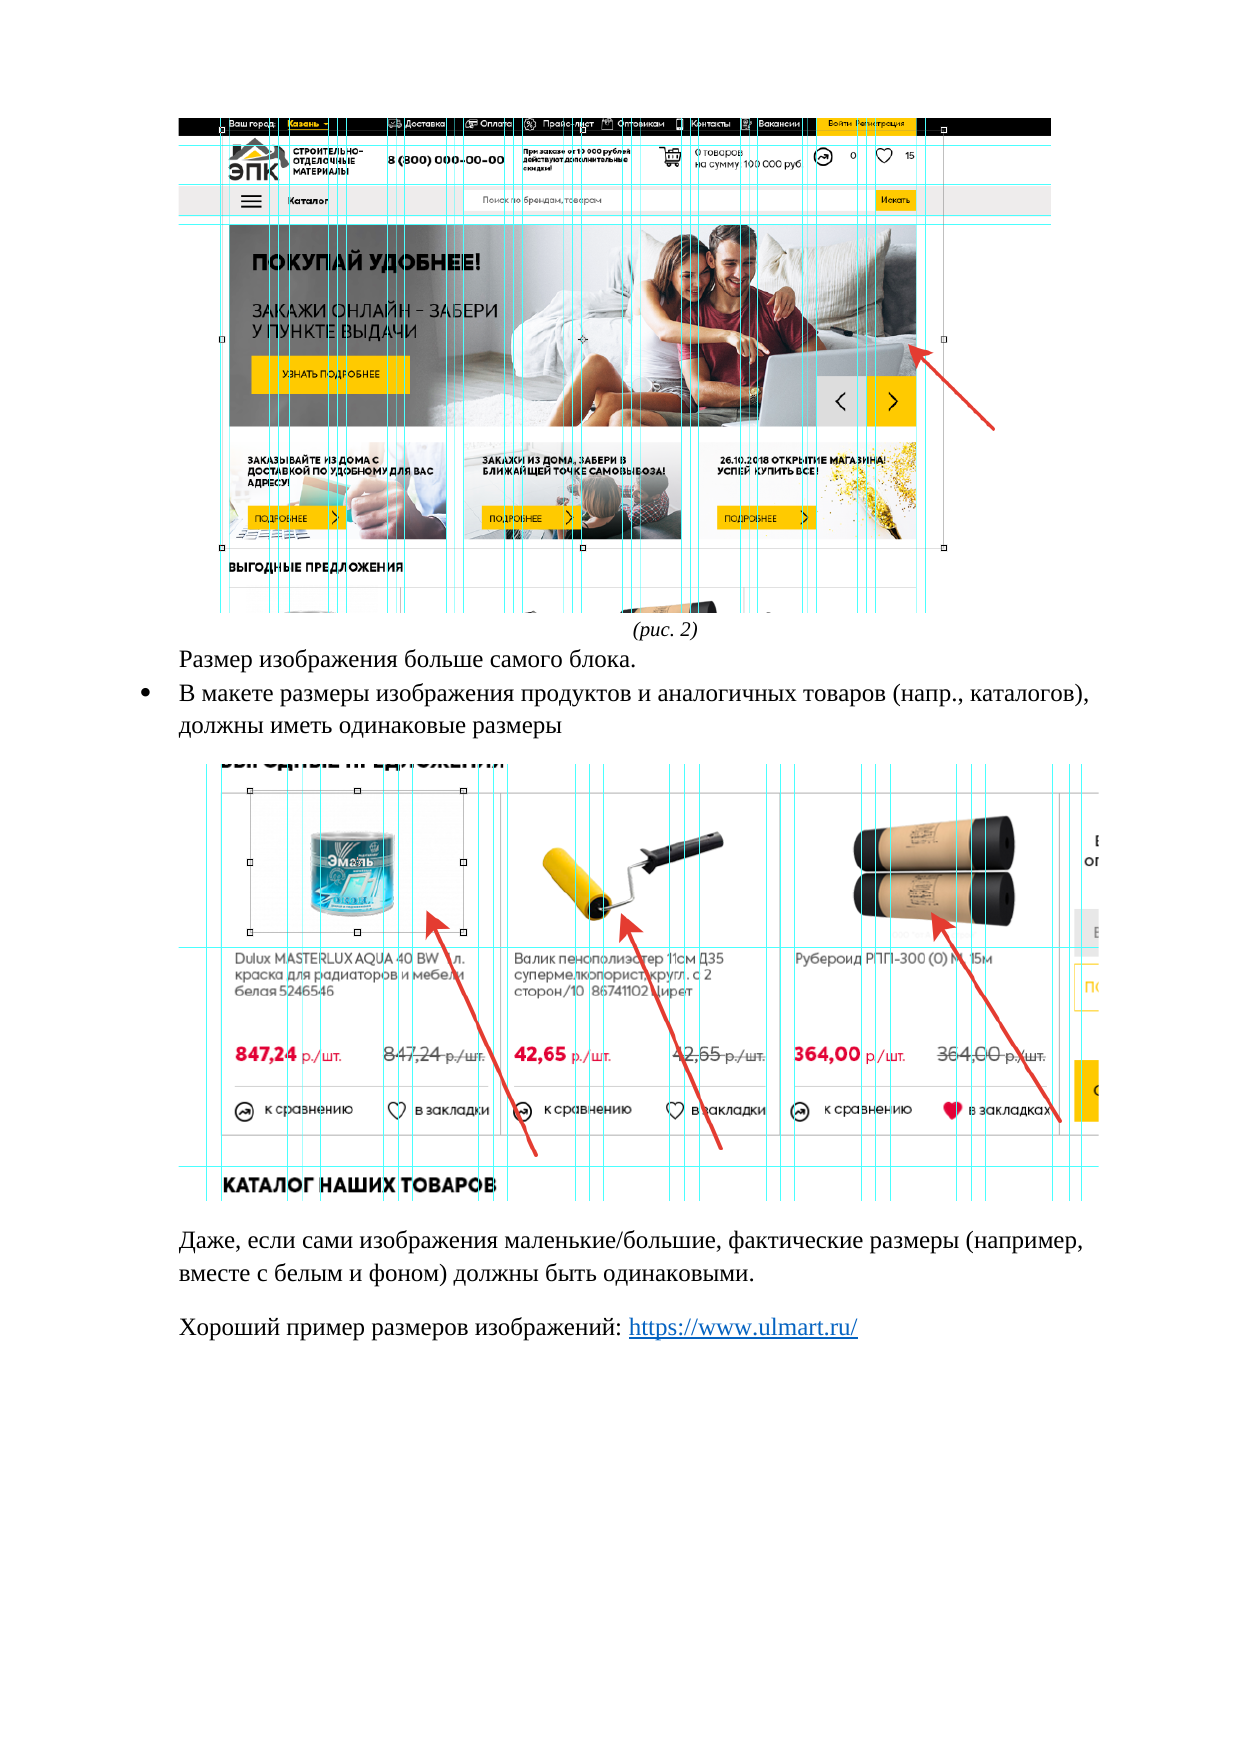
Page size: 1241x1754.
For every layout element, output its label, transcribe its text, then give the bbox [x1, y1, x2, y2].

list Размер изображения больше самого блока. [178, 644, 1152, 673]
picture [178, 764, 1099, 1201]
picture [178, 118, 1051, 613]
list (рис. 2) [178, 617, 1152, 641]
text Хороший пример размеров изображений: https://www.ulmart.ru/ [178, 1312, 1152, 1341]
list В макете размеры изображения продуктов и аналогичных товаров (напр., каталогов), должны иметь одинаковые размеры [141, 678, 1152, 739]
text Даже, если сами изображения маленькие/большие, фактические размеры (например, вместе с белым и фоном) должны быть одинаковыми. [178, 1226, 1152, 1287]
